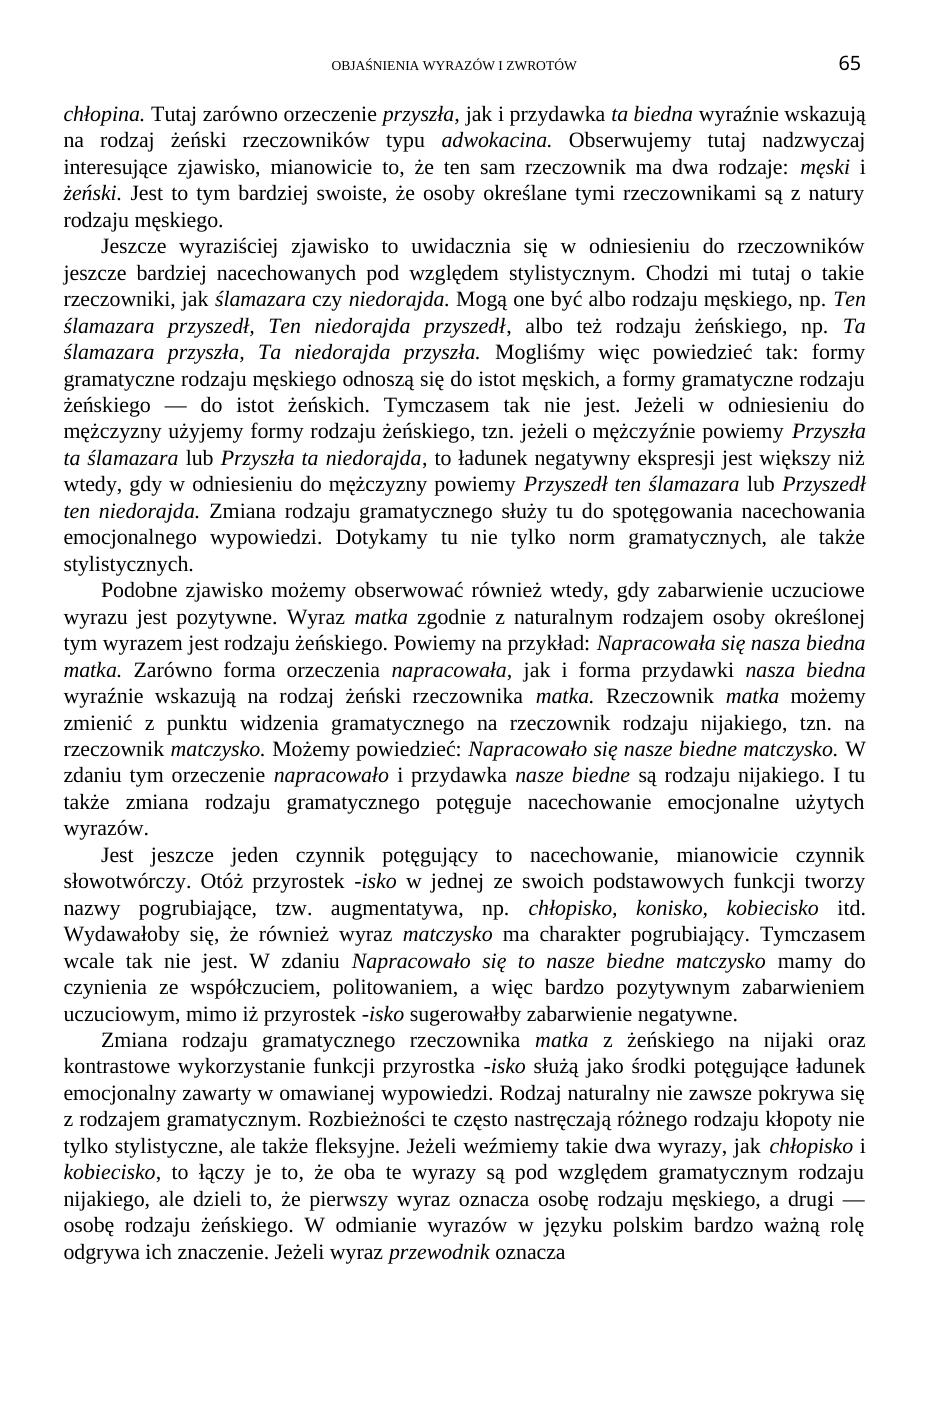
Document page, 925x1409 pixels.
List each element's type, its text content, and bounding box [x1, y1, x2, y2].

text 65 [838, 54, 861, 74]
text OBJAŚNIENIA WYRAZÓW I ZWROTÓW [331, 59, 577, 73]
text Jeszcze wyraziściej zjawisko to uwidacznia się w odniesieniu do rzeczowników jeszcze bardziej nacechowanych pod względem stylistycznym. Chodzi mi tutaj o takie rzeczowniki, jak ślamazara czy niedorajda. Mogą one być albo rodzaju męskiego, np. Ten ślamazara przyszedł, Ten niedorajda przyszedł, albo też rodzaju żeńskiego, np. Ta ślamazara przyszła, Ta niedorajda przyszła. Mogliśmy więc powiedzieć tak: formy gramatyczne rodzaju męskiego odnoszą się do istot męskich, a formy gramatyczne rodzaju żeńskiego — do istot żeńskich. Tymczasem tak nie jest. Jeżeli w odniesieniu do mężczyzny użyjemy formy rodzaju żeńskiego, tzn. jeżeli o mężczyźnie powiemy Przyszła ta ślamazara lub Przyszła ta niedorajda, to ładunek negatywny ekspresji jest większy niż wtedy, gdy w odniesieniu do mężczyzny powiemy Przyszedł ten ślamazara lub Przyszedł ten niedorajda. Zmiana rodzaju gramatycznego służy tu do spotęgowania nacechowania emocjonalnego wypowiedzi. Dotykamy tu nie tylko norm gramatycznych, ale także stylistycznych. [63, 232, 866, 576]
text Zmiana rodzaju gramatycznego rzeczownika matka z żeńskiego na nijaki oraz kontrastowe wykorzystanie funkcji przyrostka -isko służą jako środki potęgujące ładunek emocjonalny zawarty w omawianej wypowiedzi. Rodzaj naturalny nie zawsze pokrywa się z rodzajem gramatycznym. Rozbieżności te często nastręczają różnego rodzaju kłopoty nie tylko stylistyczne, ale także fleksyjne. Jeżeli weźmiemy takie dwa wyrazy, jak chłopisko i kobiecisko, to łączy je to, że oba te wyrazy są pod względem gramatycznym rodzaju nijakiego, ale dzieli to, że pierwszy wyraz oznacza osobę rodzaju męskiego, a drugi — osobę rodzaju żeńskiego. W odmianie wyrazów w języku polskim bardzo ważną rolę odgrywa ich znaczenie. Jeżeli wyraz przewodnik oznacza [63, 1026, 866, 1264]
text Podobne zjawisko możemy obserwować również wtedy, gdy zabarwienie uczuciowe wyrazu jest pozytywne. Wyraz matka zgodnie z naturalnym rodzajem osoby określonej tym wyrazem jest rodzaju żeńskiego. Powiemy na przykład: Napracowała się nasza biedna matka. Zarówno forma orzeczenia napracowała, jak i forma przydawki nasza biedna wyraźnie wskazują na rodzaj żeński rzeczownika matka. Rzeczownik matka możemy zmienić z punktu widzenia gramatycznego na rzeczownik rodzaju nijakiego, tzn. na rzeczownik matczysko. Możemy powiedzieć: Napracowało się nasze biedne matczysko. W zdaniu tym orzeczenie napracowało i przydawka nasze biedne są rodzaju nijakiego. I tu także zmiana rodzaju gramatycznego potęguje nacechowanie emocjonalne użytych wyrazów. [63, 576, 866, 841]
text Jest jeszcze jeden czynnik potęgujący to nacechowanie, mianowicie czynnik słowotwórczy. Otóż przyrostek -isko w jednej ze swoich podstawowych funkcji tworzy nazwy pogrubiające, tzw. augmentatywa, np. chłopisko, konisko, kobiecisko itd. Wydawałoby się, że również wyraz matczysko ma charakter pogrubiający. Tymczasem wcale tak nie jest. W zdaniu Napracowało się to nasze biedne matczysko mamy do czynienia ze współczuciem, politowaniem, a więc bardzo pozytywnym zabarwieniem uczuciowym, mimo iż przyrostek -isko sugerowałby zabarwienie negatywne. [63, 841, 866, 1026]
text chłopina. Tutaj zarówno orzeczenie przyszła, jak i przydawka ta biedna wyraźnie wskazują na rodzaj żeński rzeczowników typu adwokacina. Obserwujemy tutaj nadzwyczaj interesujące zjawisko, mianowicie to, że ten sam rzeczownik ma dwa rodzaje: męski i żeński. Jest to tym bardziej swoiste, że osoby określane tymi rzeczownikami są z natury rodzaju męskiego. [63, 100, 866, 232]
